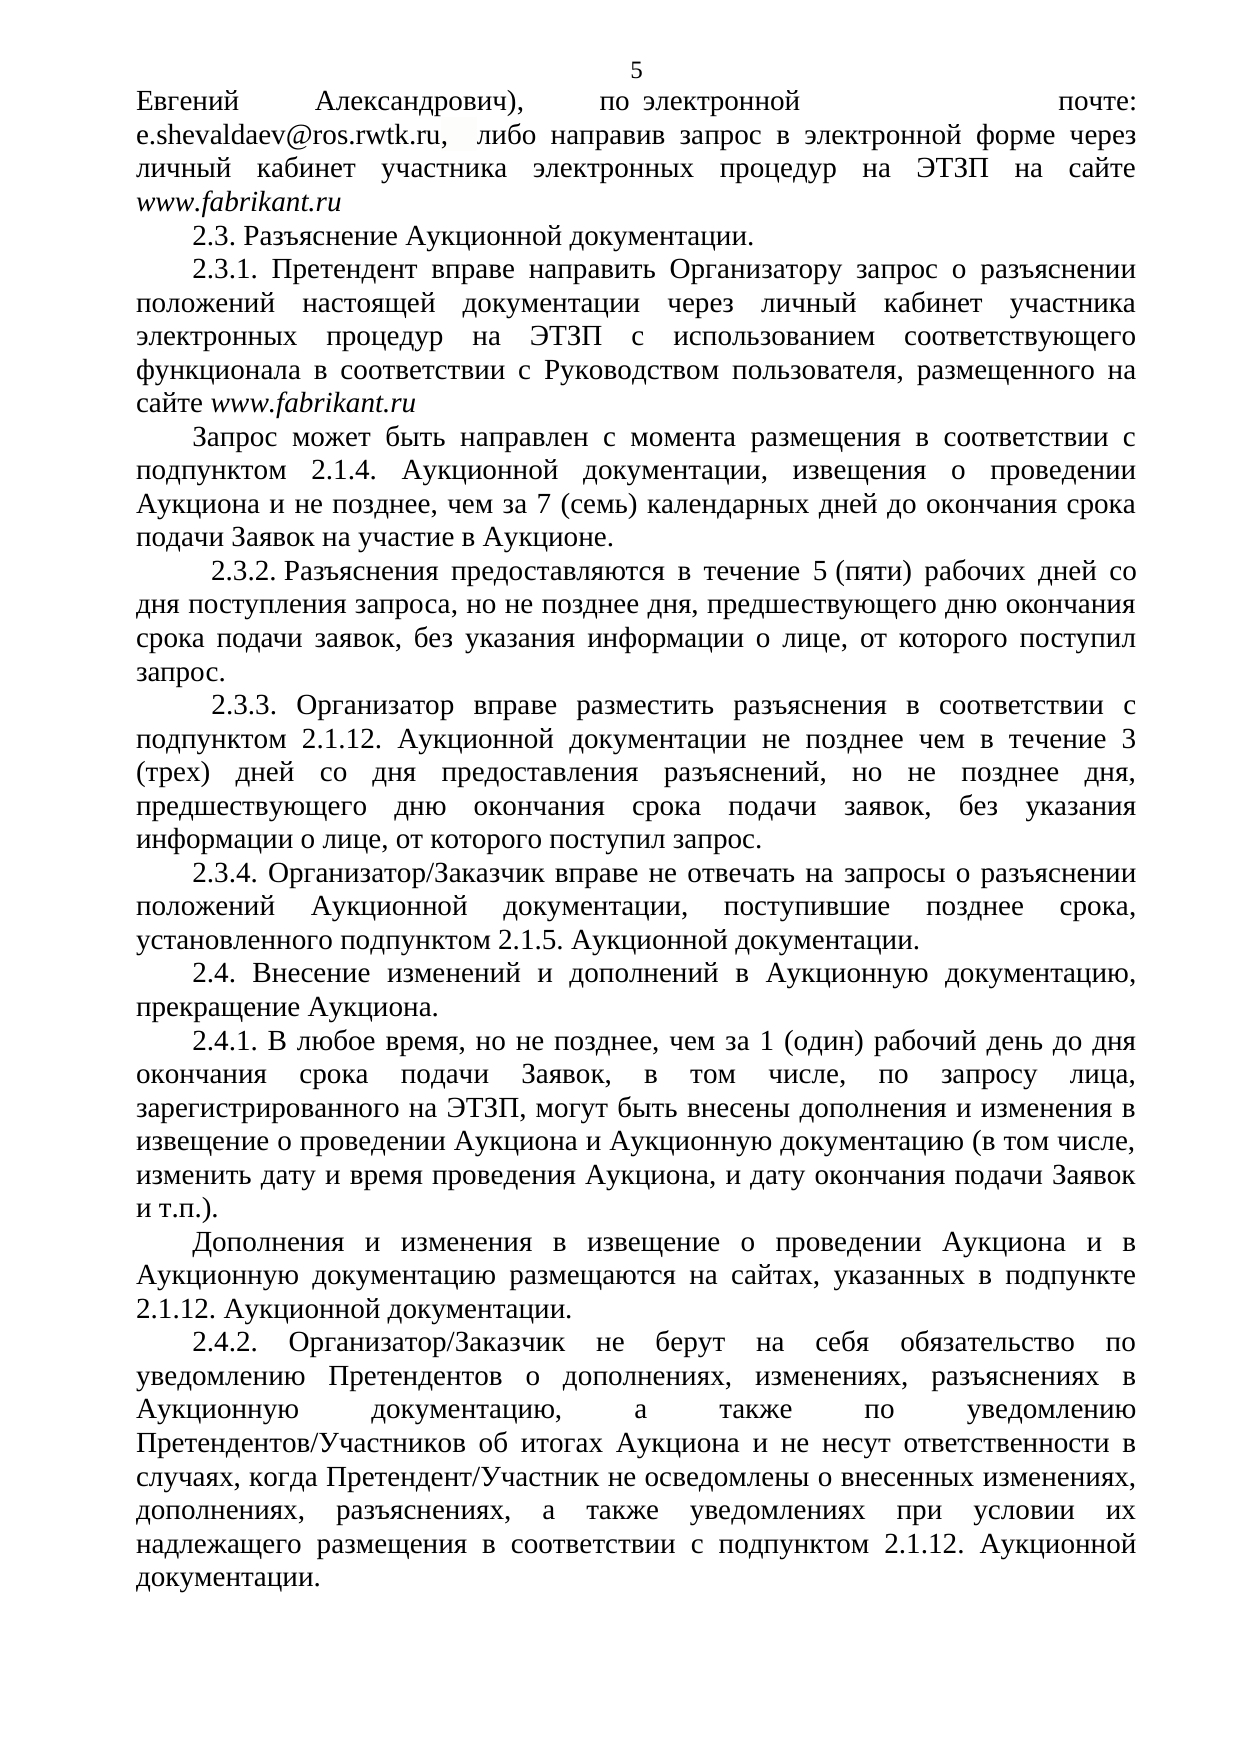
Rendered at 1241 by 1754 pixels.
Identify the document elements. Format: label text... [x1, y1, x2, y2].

text 2.3.1. Претендент вправе направить Организатору запрос о разъяснении положений настоящей документации через личный кабинет участника электронных процедур на ЭТЗП с использованием соответствующего функционала в соответствии с Руководством пользователя, размещенного на сайте www.fabrikant.ru [136, 251, 1137, 419]
text Запрос может быть направлен с момента размещения в соответствии с подпунктом 2.1.4. Аукционной документации, извещения о проведении Аукциона и не позднее, чем за 7 (семь) календарных дней до окончания срока подачи Заявок на участие в Аукционе. [136, 419, 1137, 553]
text 2.4.2. Организатор/Заказчик не берут на себя обязательство по уведомлению Претендентов о дополнениях, изменениях, разъяснениях в Аукционную документацию, а также по уведомлению Претендентов/Участников об итогах Аукциона и не несут ответственности в случаях, когда Претендент/Участник не осведомлены о внесенных изменениях, дополнениях, разъяснениях, а также уведомлениях при условии их надлежащего размещения в соответствии с подпунктом 2.1.12. Аукционной документации. [136, 1324, 1137, 1593]
text 2.3. Разъяснение Аукционной документации. [136, 218, 1137, 251]
text 2.3.4. Организатор/Заказчик вправе не отвечать на запросы о разъяснении положений Аукционной документации, поступившие позднее срока, установленного подпунктом 2.1.5. Аукционной документации. [136, 855, 1137, 956]
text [136, 83, 1137, 218]
text 2.4. Внесение изменений и дополнений в Аукционную документацию, прекращение Аукциона. [136, 956, 1137, 1023]
text 2.3.3. Организатор вправе разместить разъяснения в соответствии с подпунктом 2.1.12. Аукционной документации не позднее чем в течение 3 (трех) дней со дня предоставления разъяснений, но не позднее дня, предшествующего дню окончания срока подачи заявок, без указания информации о лице, от которого поступил запрос. [136, 687, 1137, 855]
text Дополнения и изменения в извещение о проведении Аукциона и в Аукционную документацию размещаются на сайтах, указанных в подпункте 2.1.12. Аукционной документации. [136, 1224, 1137, 1324]
text 2.4.1. В любое время, но не позднее, чем за 1 (один) рабочий день до дня окончания срока подачи Заявок, в том числе, по запросу лица, зарегистрированного на ЭТЗП, могут быть внесены дополнения и изменения в извещение о проведении Аукциона и Аукционную документацию (в том числе, изменить дату и время проведения Аукциона, и дату окончания подачи Заявок и т.п.). [136, 1023, 1137, 1224]
subtitle 2.3.2. Разъяснения предоставляются в течение 5 (пяти) рабочих дней со дня поступления запроса, но не позднее дня, предшествующего дню окончания срока подачи заявок, без указания информации о лице, от которого поступил запрос. [136, 553, 1137, 687]
